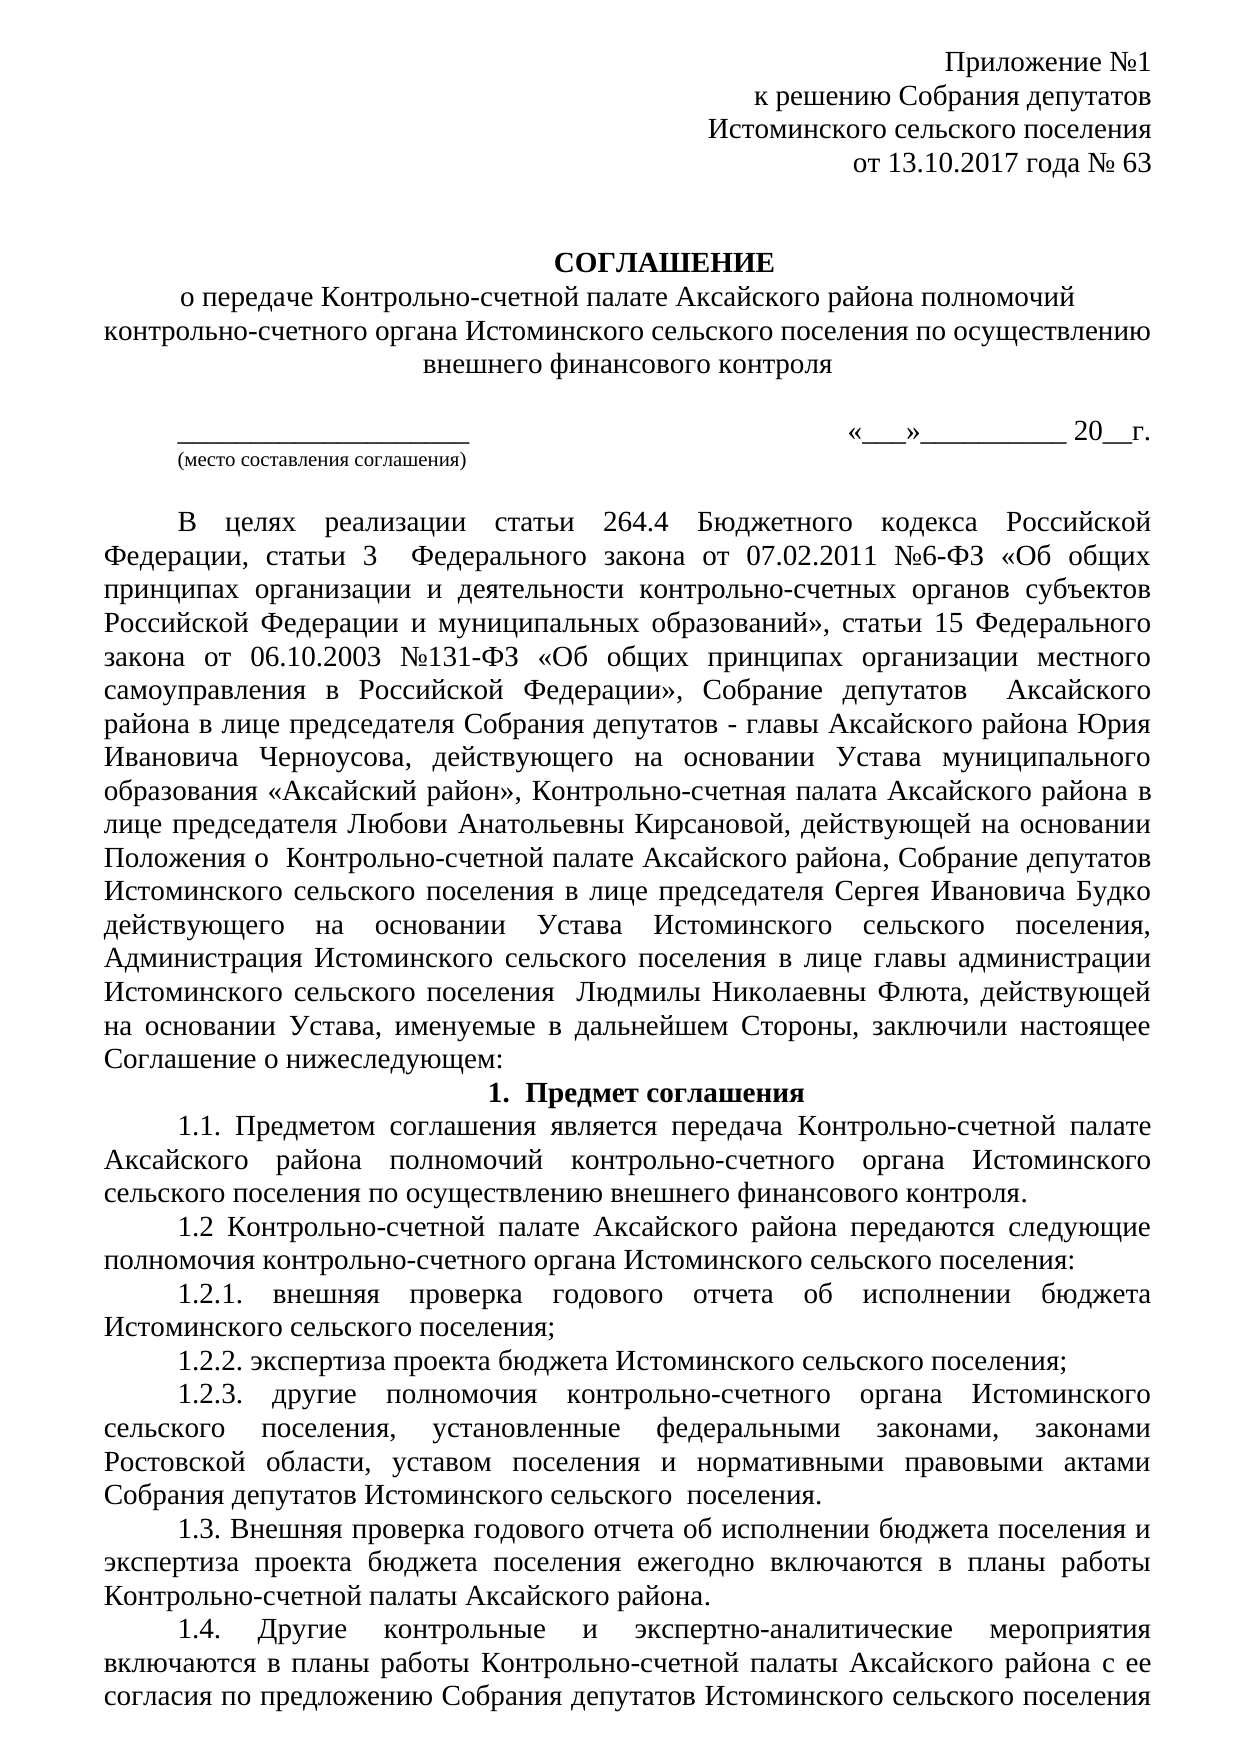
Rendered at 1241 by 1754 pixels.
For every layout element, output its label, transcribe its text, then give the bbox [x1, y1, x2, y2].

text Приложение №1 [103, 44, 1152, 78]
text В целях реализации статьи 264.4 Бюджетного кодекса Российской Федерации, статьи 3 Федерального закона от 07.02.2011 №6-ФЗ «Об общих принципах организации и деятельности контрольно-счетных органов субъектов Российской Федерации и муниципальных образований», статьи 15 Федерального закона от 06.10.2003 №131-ФЗ «Об общих принципах организации местного самоуправления в Российской Федерации», Собрание депутатов Аксайского района в лице председателя Собрания депутатов - главы Аксайского района Юрия Ивановича Черноусова, действующего на основании Устава муниципального образования «Аксайский район», Контрольно-счетная палата Аксайского района в лице председателя Любови Анатольевны Кирсановой, действующей на основании Положения о Контрольно-счетной палате Аксайского района, Собрание депутатов Истоминского сельского поселения в лице председателя Сергея Ивановича Будко действующего на основании Устава Истоминского сельского поселения, Администрация Истоминского сельского поселения в лице главы администрации Истоминского сельского поселения Людмилы Николаевны Флюта, действующей на основании Устава, именуемые в дальнейшем Стороны, заключили настоящее Соглашение о нижеследующем: [103, 504, 1152, 1075]
text ____________________ «___»__________ 20__г. [103, 413, 1152, 447]
text 1.2 Контрольно-счетной палате Аксайского района передаются следующие полномочия контрольно-счетного органа Истоминского сельского поселения: [103, 1209, 1152, 1276]
text о передаче Контрольно-счетной палате Аксайского района полномочий контрольно-счетного органа Истоминского сельского поселения по осуществлению внешнего финансового контроля [103, 279, 1152, 380]
text от 13.10.2017 года № 63 [103, 145, 1152, 178]
text 1.2.3. другие полномочия контрольно-счетного органа Истоминского сельского поселения, установленные федеральными законами, законами Ростовской области, уставом поселения и нормативными правовыми актами Собрания депутатов Истоминского сельского поселения. [103, 1377, 1152, 1511]
text 1.3. Внешняя проверка годового отчета об исполнении бюджета поселения и экспертиза проекта бюджета поселения ежегодно включаются в планы работы Контрольно-счетной палаты Аксайского района. [103, 1511, 1152, 1611]
text к решению Собрания депутатов [103, 78, 1152, 111]
text (место составления соглашения) [103, 447, 1152, 471]
text 1.2.2. экспертиза проекта бюджета Истоминского сельского поселения; [103, 1343, 1152, 1377]
text 1.2.1. внешняя проверка годового отчета об исполнении бюджета Истоминского сельского поселения; [103, 1276, 1152, 1343]
text СОГЛАШЕНИЕ [103, 246, 1152, 279]
text 1.1. Предметом соглашения является передача Контрольно-счетной палате Аксайского района полномочий контрольно-счетного органа Истоминского сельского поселения по осуществлению внешнего финансового контроля. [103, 1108, 1152, 1209]
text Истоминского сельского поселения [103, 111, 1152, 145]
list Предмет соглашения [141, 1075, 1152, 1108]
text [103, 1611, 1152, 1712]
